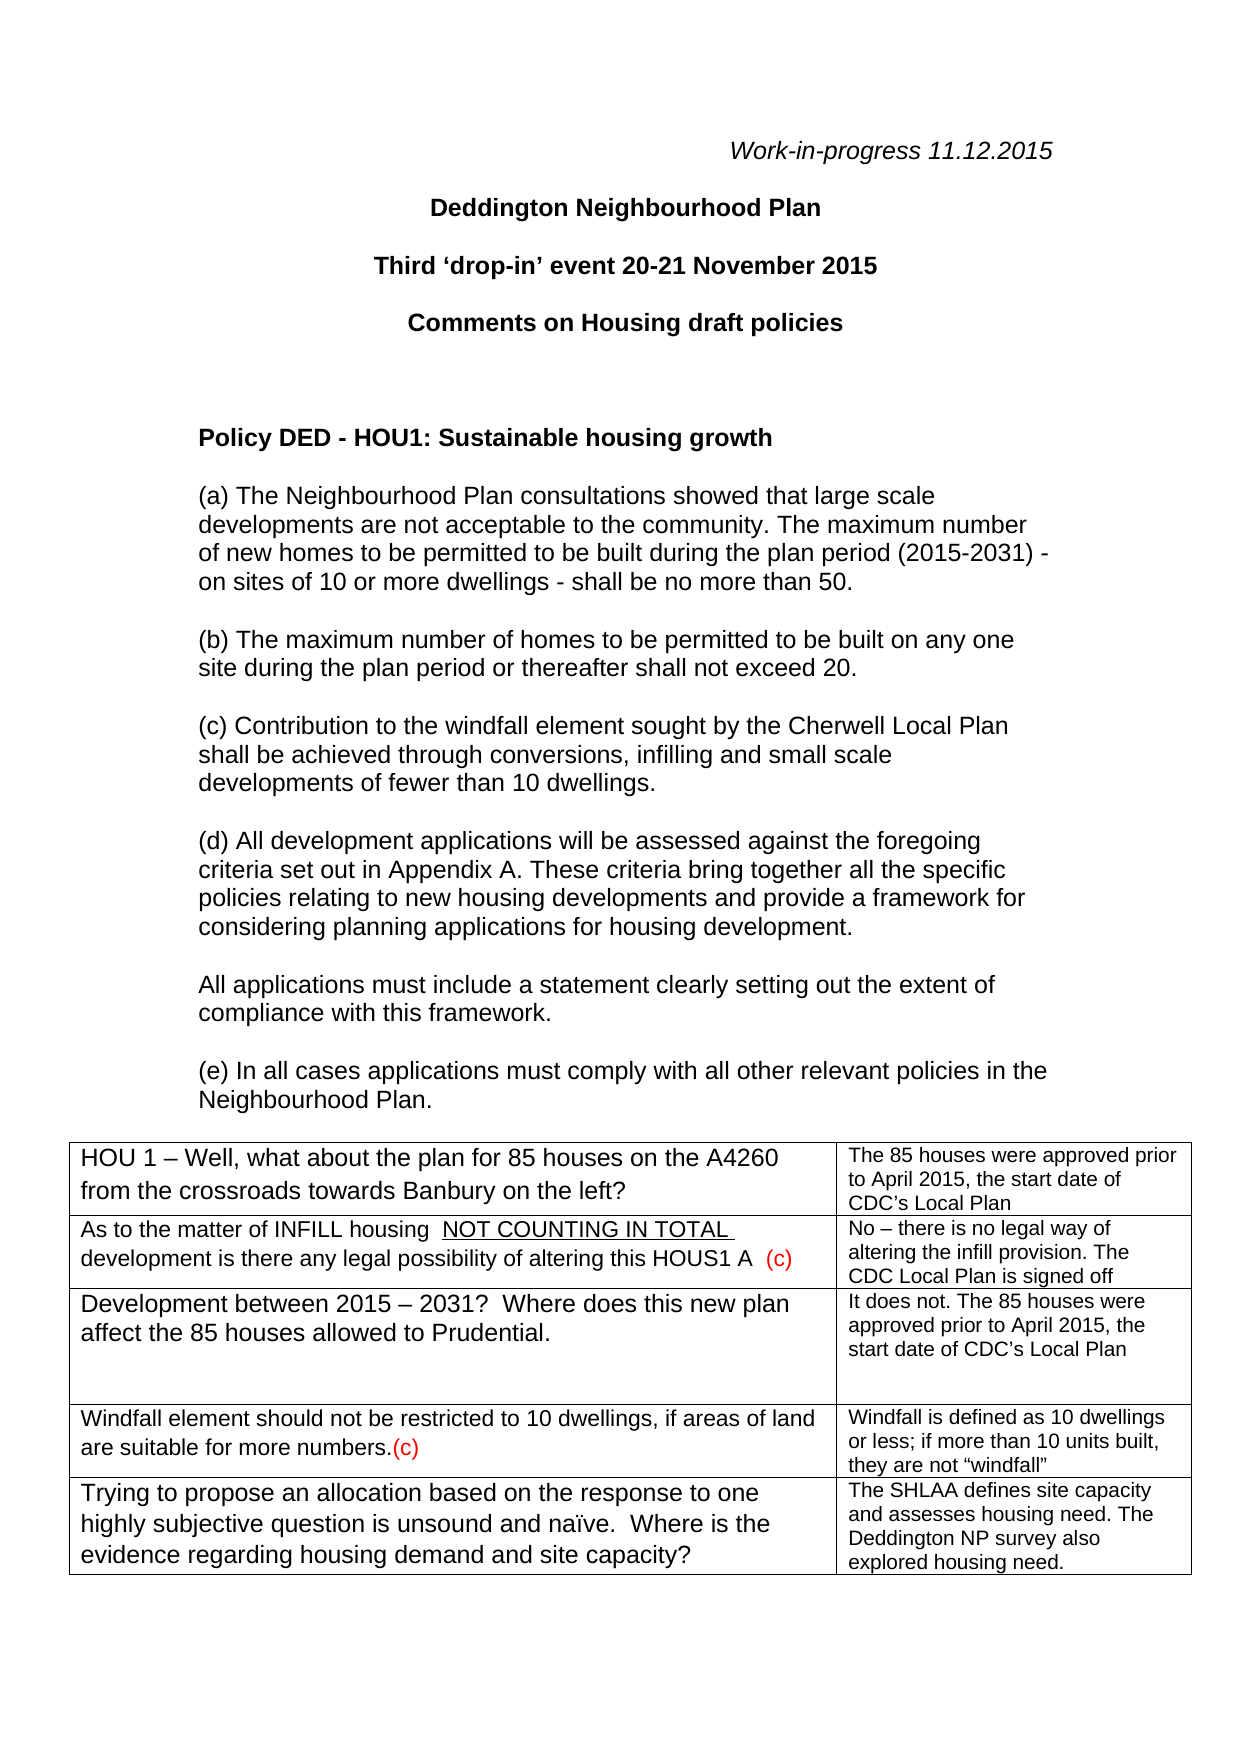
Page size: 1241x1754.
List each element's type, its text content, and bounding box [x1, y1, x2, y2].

text (e) In all cases applications must comply with all other relevant policies in the Neighbourhood Plan. [198, 1056, 1053, 1113]
text (d) All development applications will be assessed against the foregoing criteria set out in Appendix A. These criteria bring together all the specific policies relating to new housing developments and provide a framework for considering planning applications for housing development. [198, 826, 1053, 941]
table_cell It does not. The 85 houses were approved prior to April 2015, the start date of CDC’s Local Plan [837, 1289, 1191, 1404]
text (a) The Neighbourhood Plan consultations showed that large scale developments are not acceptable to the community. The maximum number of new homes to be permitted to be built during the plan period (2015-2031) - on sites of 10 or more dwellings - shall be no more than 50. [198, 481, 1053, 596]
text Deddington Neighbourhood Plan [198, 193, 1053, 222]
table_cell The SHLAA defines site capacity and assesses housing need. The Deddington NP survey also explored housing need. [837, 1478, 1191, 1574]
table_cell Trying to propose an allocation based on the response to one highly subjective question is unsound and naïve. Where is the evidence regarding housing demand and site capacity? [70, 1478, 836, 1574]
table_header The 85 houses were approved prior to April 2015, the start date of CDC’s Local Plan [837, 1143, 1191, 1215]
text Comments on Housing draft policies [198, 308, 1053, 337]
text (b) The maximum number of homes to be permitted to be built on any one site during the plan period or thereafter shall not exceed 20. [198, 624, 1053, 682]
table_cell Windfall is defined as 10 dwellings or less; if more than 10 units built, they are not “windfall” [837, 1405, 1191, 1477]
text Third ‘drop-in’ event 20-21 November 2015 [198, 251, 1053, 279]
table_cell No – there is no legal way of altering the infill provision. The CDC Local Plan is signed off [837, 1216, 1191, 1288]
text Policy DED - HOU1: Sustainable housing growth [198, 423, 1053, 452]
table_cell As to the matter of INFILL housing NOT COUNTING IN TOTAL development is there any legal possibility of altering this HOUS1 A (c) [70, 1216, 836, 1288]
text Work-in-progress 11.12.2015 [198, 136, 1053, 164]
table_header HOU 1 – Well, what about the plan for 85 houses on the A4260 from the crossroads towards Banbury on the left? [70, 1143, 836, 1215]
text (c) Contribution to the windfall element sought by the Cherwell Local Plan shall be achieved through conversions, infilling and small scale developments of fewer than 10 dwellings. [198, 711, 1053, 797]
table_cell Development between 2015 – 2031? Where does this new plan affect the 85 houses allowed to Prudential. [70, 1289, 836, 1404]
table_cell Windfall element should not be restricted to 10 dwellings, if areas of land are suitable for more numbers.(c) [70, 1405, 836, 1477]
text All applications must include a statement clearly setting out the extent of compliance with this framework. [198, 969, 1053, 1027]
